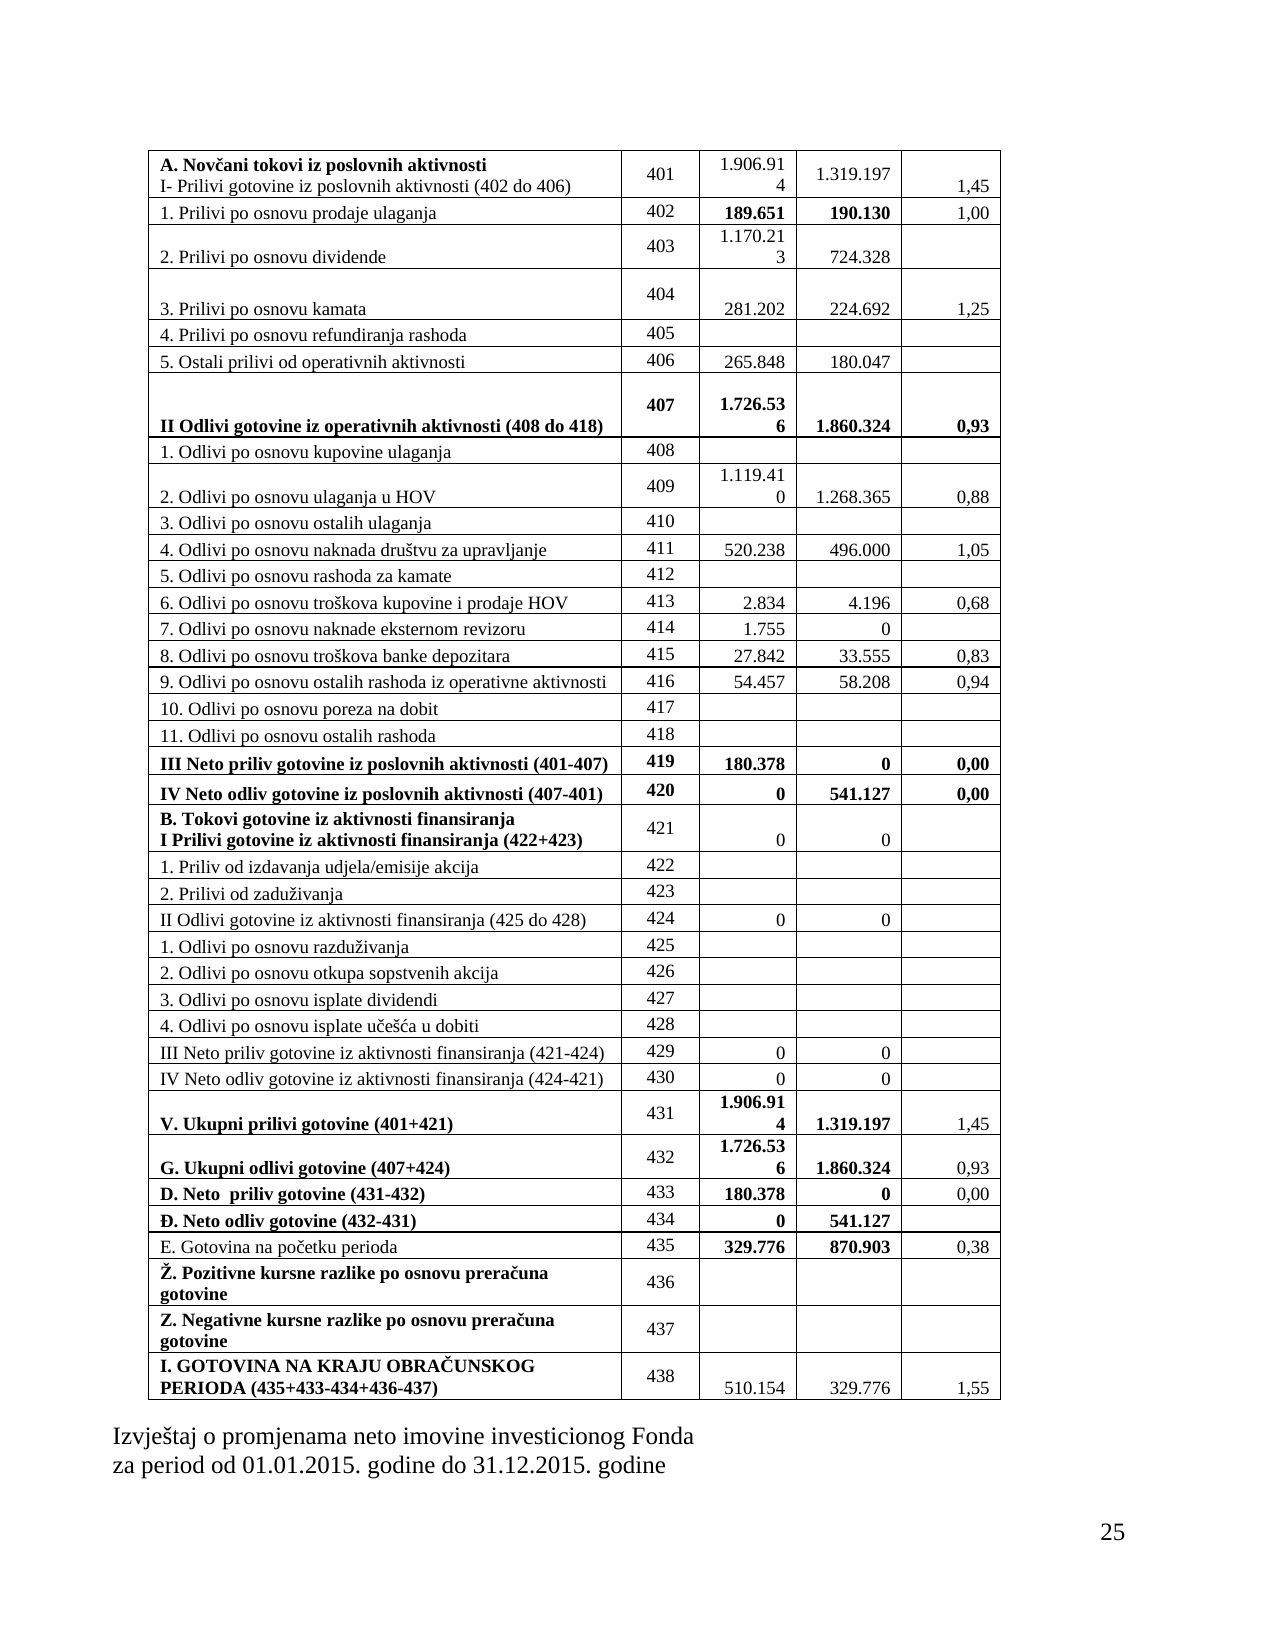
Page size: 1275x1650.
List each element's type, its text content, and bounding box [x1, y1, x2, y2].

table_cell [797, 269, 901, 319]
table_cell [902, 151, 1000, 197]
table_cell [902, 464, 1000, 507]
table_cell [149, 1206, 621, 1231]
text Izvještaj o promjenama neto imovine investicionog Fonda [112, 1421, 1125, 1450]
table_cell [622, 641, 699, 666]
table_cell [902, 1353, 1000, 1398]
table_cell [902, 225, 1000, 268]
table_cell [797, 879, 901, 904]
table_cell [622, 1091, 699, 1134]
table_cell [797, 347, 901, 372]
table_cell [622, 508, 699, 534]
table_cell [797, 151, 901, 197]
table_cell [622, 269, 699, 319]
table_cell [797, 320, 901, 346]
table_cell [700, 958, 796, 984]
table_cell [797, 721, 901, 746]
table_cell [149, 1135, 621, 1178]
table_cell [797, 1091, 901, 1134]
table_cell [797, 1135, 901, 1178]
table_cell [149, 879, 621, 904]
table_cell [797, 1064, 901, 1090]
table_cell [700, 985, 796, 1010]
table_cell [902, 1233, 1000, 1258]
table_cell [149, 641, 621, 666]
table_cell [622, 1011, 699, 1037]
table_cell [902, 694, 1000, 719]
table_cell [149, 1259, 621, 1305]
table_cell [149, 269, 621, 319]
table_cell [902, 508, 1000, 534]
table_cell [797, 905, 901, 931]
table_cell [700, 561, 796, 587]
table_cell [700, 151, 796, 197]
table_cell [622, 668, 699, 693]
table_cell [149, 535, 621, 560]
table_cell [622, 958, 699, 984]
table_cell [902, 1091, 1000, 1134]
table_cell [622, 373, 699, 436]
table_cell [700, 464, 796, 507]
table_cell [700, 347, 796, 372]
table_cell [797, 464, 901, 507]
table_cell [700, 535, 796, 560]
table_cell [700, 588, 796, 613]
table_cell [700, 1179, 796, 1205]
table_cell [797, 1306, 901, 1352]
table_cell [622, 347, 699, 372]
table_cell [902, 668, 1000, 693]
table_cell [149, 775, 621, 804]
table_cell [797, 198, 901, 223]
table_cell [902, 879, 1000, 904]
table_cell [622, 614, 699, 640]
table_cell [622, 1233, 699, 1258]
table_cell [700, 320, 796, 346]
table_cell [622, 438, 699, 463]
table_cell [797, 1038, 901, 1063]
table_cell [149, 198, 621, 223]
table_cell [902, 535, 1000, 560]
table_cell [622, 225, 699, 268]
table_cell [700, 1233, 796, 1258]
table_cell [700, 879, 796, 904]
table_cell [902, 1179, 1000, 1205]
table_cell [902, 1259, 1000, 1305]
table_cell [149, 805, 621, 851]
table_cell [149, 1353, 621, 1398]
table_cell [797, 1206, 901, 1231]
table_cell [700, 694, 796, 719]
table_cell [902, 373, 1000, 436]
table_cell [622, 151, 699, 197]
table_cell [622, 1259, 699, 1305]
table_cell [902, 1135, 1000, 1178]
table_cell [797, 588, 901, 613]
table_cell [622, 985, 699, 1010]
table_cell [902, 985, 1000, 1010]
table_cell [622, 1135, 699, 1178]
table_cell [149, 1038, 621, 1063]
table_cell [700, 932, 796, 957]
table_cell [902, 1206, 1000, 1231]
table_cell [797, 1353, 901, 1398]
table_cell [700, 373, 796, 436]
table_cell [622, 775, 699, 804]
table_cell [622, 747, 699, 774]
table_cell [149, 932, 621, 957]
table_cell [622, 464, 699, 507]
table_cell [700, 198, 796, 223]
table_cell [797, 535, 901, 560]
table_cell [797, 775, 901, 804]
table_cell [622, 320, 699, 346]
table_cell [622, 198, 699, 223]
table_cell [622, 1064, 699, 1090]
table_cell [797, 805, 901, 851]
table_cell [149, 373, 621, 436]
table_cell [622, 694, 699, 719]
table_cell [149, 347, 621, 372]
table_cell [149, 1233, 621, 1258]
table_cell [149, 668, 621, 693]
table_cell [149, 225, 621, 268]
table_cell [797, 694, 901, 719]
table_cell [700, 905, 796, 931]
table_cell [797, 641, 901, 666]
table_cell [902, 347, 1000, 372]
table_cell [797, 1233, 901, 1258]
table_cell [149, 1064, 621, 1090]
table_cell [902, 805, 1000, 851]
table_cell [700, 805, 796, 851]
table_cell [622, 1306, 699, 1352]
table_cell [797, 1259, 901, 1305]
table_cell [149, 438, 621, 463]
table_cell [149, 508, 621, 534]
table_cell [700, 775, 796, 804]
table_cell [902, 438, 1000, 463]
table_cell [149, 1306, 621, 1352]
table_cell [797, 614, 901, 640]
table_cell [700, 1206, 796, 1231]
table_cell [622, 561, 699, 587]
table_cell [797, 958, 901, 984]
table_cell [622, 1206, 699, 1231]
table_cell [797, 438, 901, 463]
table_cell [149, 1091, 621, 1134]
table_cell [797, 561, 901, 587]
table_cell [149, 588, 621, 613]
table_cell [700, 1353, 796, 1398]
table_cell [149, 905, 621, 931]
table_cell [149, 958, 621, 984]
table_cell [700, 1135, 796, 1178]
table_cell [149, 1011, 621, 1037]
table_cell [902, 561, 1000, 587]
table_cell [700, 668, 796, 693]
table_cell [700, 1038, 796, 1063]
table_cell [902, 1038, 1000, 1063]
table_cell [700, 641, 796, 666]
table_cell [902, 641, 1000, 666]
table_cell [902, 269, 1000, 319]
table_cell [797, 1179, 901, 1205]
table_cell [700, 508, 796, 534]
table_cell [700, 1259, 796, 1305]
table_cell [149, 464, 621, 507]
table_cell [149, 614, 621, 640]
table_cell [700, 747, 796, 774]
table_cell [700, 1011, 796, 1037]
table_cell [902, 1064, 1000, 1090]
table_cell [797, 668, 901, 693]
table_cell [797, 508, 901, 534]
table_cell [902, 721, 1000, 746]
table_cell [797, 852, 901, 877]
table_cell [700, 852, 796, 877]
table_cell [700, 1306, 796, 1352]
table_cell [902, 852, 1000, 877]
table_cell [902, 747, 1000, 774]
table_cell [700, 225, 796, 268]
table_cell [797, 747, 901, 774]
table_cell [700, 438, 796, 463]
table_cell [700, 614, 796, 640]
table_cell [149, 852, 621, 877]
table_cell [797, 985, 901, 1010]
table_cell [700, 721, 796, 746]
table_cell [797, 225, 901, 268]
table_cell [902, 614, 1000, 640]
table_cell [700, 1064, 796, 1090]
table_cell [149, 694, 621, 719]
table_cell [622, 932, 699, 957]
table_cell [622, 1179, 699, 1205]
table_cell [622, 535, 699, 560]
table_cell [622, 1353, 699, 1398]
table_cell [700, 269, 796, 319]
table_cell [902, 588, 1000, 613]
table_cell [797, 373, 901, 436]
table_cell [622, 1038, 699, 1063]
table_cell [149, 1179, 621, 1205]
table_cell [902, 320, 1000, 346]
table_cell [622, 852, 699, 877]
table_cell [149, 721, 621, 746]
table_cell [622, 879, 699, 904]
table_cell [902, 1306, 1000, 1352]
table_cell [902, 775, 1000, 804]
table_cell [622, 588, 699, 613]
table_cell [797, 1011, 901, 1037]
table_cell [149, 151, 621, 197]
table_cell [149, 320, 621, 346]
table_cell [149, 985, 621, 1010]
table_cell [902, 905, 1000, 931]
text za period od 01.01.2015. godine do 31.12.2015. godine [112, 1450, 1125, 1479]
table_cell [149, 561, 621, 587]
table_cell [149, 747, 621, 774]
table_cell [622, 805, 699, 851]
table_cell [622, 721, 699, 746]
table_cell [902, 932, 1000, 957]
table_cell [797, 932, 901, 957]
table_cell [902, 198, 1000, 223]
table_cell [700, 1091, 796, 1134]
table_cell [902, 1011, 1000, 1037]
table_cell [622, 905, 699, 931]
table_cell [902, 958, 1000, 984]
